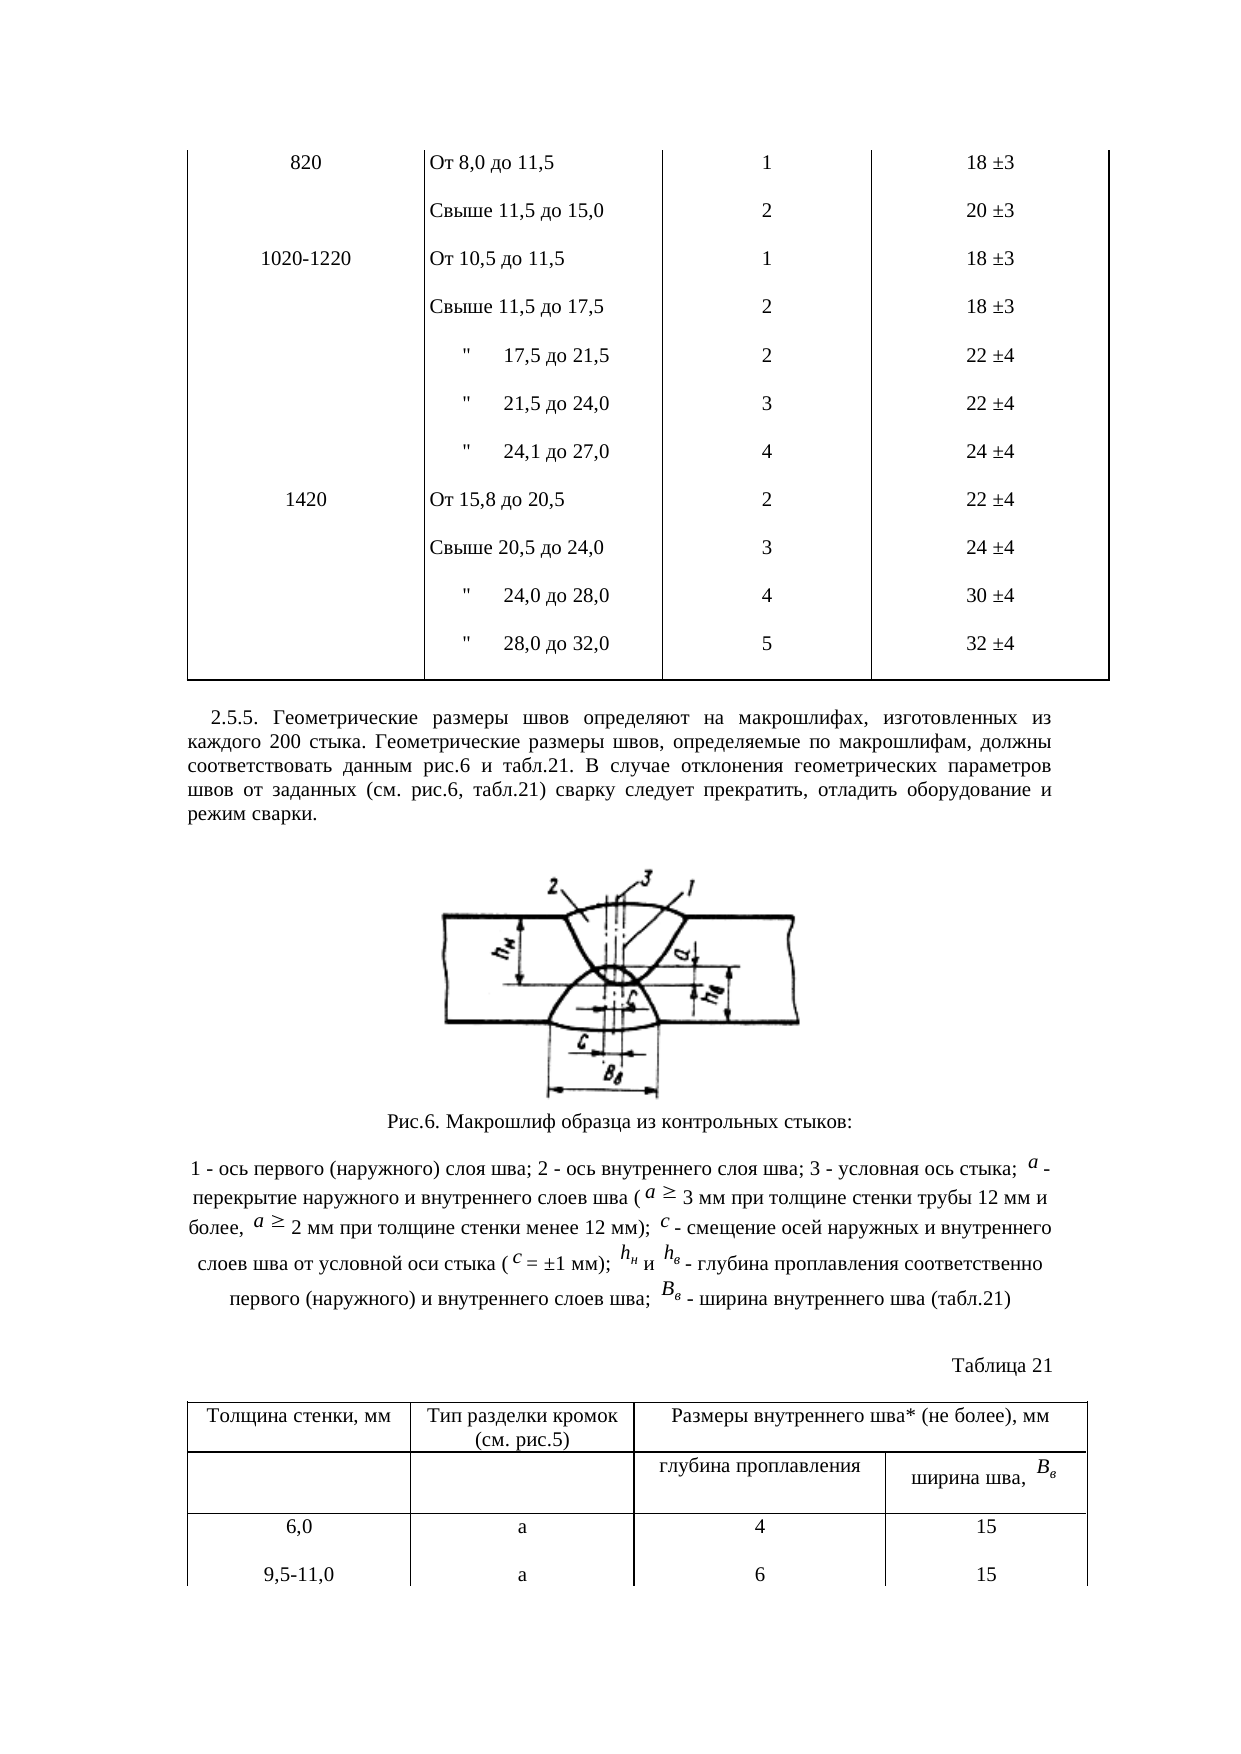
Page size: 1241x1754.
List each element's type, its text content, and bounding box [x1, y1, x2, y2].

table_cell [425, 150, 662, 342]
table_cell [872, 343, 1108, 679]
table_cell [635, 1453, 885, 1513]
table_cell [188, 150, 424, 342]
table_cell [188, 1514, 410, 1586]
text Таблица 21 [187, 1353, 1053, 1377]
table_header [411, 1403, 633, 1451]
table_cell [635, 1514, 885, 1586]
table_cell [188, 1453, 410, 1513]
text 2.5.5. Геометрические размеры швов определяют на макрошлифах, изготовленных из каждого 200 стыка. Геометрические размеры швов, определяемые по макрошлифам, должны соответствовать данным рис.6 и табл.21. В случае отклонения геометрических параметров швов от заданных (см. рис.6, табл.21) сварку следует прекратить, отладить оборудование и режим сварки. [187, 705, 1053, 825]
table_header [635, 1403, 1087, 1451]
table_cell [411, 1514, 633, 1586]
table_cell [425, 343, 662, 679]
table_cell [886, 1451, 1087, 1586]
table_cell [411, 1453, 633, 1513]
text 1 - ось первого (наружного) слоя шва; 2 - ось внутреннего слоя шва; 3 - условная ось стыка; - перекрытие наружного и внутреннего слоев шва ( 3 мм при толщине стенки трубы 12 мм и более, 2 мм при толщине стенки менее 12 мм); - смещение осей наружных и внутреннего слоев шва от условной оси стыка (= ±1 мм); и - глубина проплавления соответственно первого (наружного) и внутреннего слоев шва; - ширина внутреннего шва (табл.21) [187, 1154, 1053, 1310]
text Рис.6. Макрошлиф образца из контрольных стыков: [187, 1109, 1053, 1133]
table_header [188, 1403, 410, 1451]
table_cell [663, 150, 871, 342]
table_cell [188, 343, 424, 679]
picture [423, 849, 817, 1109]
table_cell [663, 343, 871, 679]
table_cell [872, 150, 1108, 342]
